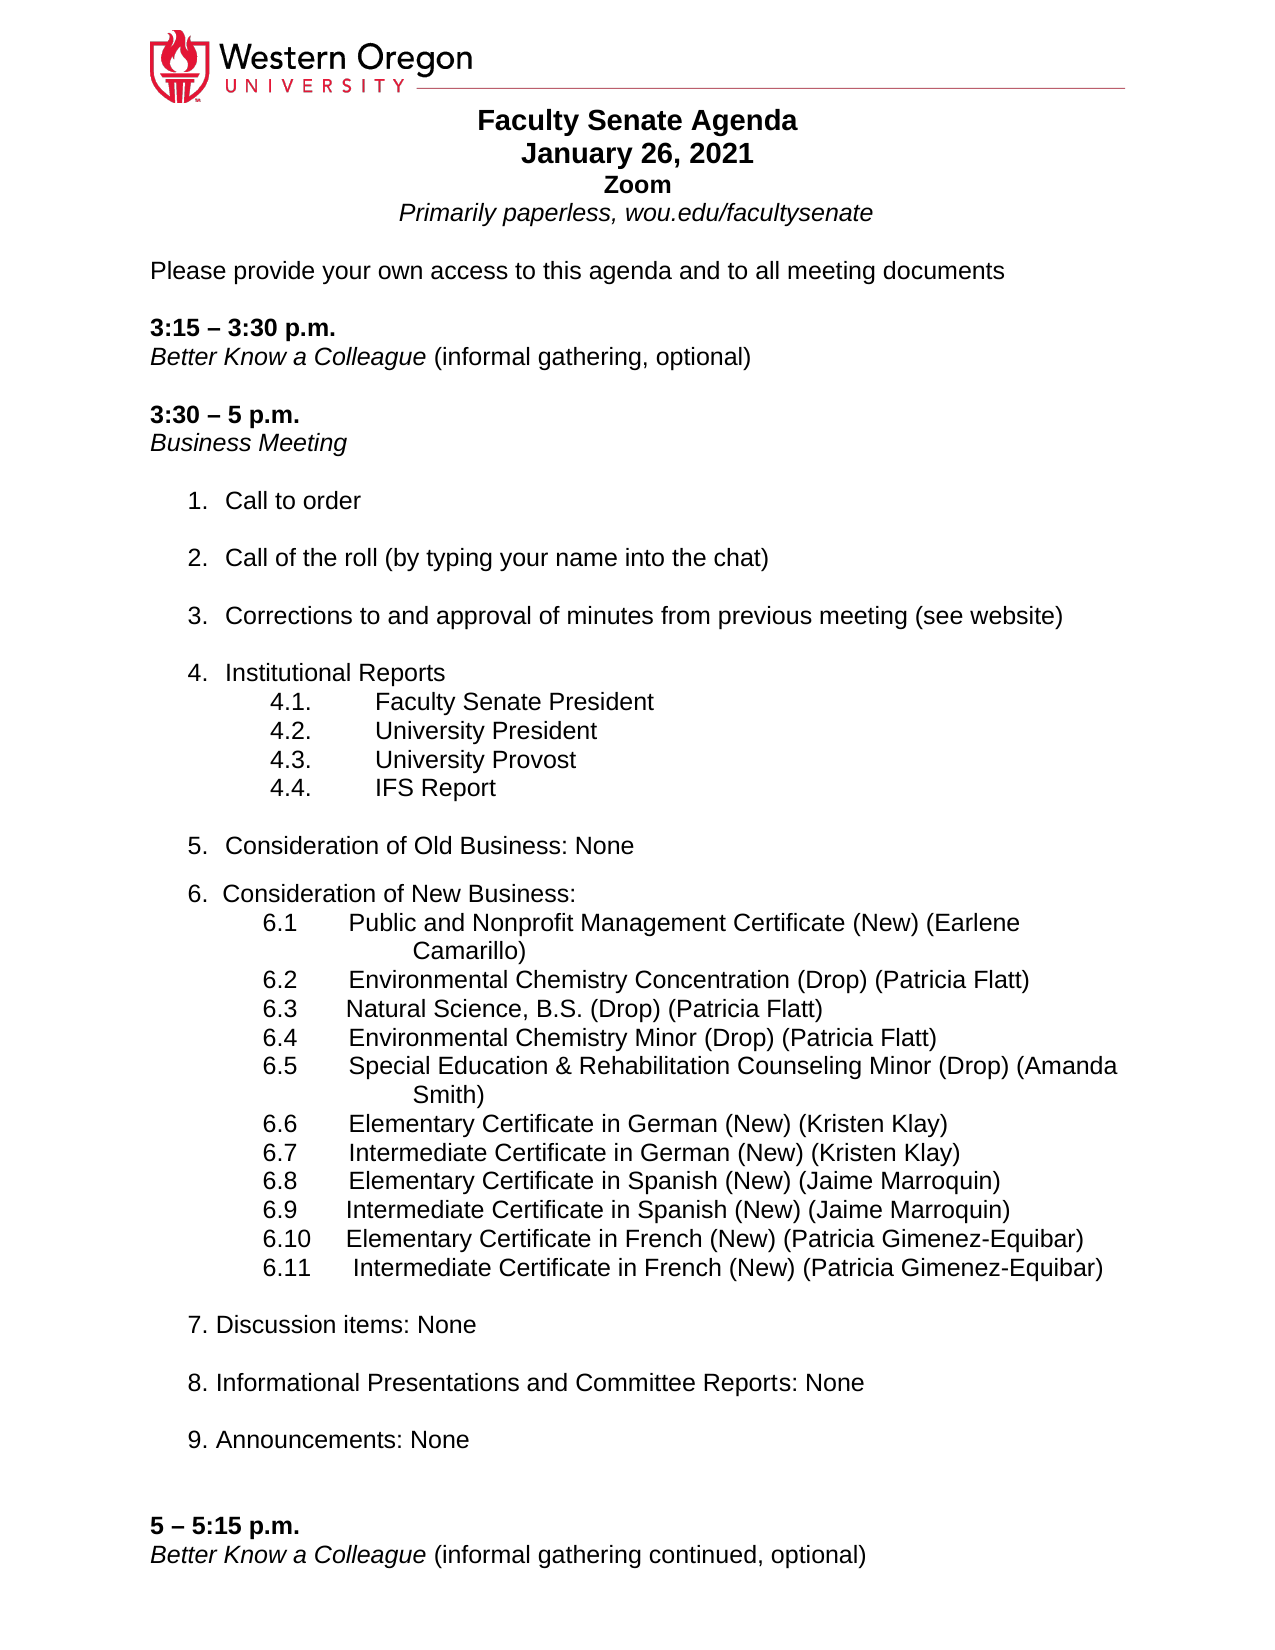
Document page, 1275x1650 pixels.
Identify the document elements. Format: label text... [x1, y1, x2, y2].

text Camarillo) [412, 936, 1125, 965]
list Consideration of Old Business: None [187, 831, 1125, 859]
list Informational Presentations and Committee Reports: None [187, 1367, 1125, 1396]
text 6.9 Intermediate Certificate in Spanish (New) (Jaime Marroquin) [262, 1195, 1125, 1224]
text Better Know a Colleague (informal gathering, optional) [150, 342, 1125, 371]
text 6.2 Environmental Chemistry Concentration (Drop) (Patricia Flatt) [262, 965, 1125, 994]
text Better Know a Colleague (informal gathering continued, optional) [150, 1540, 1125, 1569]
text 5 – 5:15 p.m. [150, 1511, 1125, 1540]
text 3:15 – 3:30 p.m. [150, 313, 1125, 342]
text 6.5 Special Education & Rehabilitation Counseling Minor (Drop) (Amanda [262, 1051, 1125, 1080]
text 6.7 Intermediate Certificate in German (New) (Kristen Klay) [262, 1137, 1125, 1166]
list Faculty Senate President [232, 687, 1125, 716]
text 6.4 Environmental Chemistry Minor (Drop) (Patricia Flatt) [262, 1022, 1125, 1051]
list University President [232, 716, 1125, 744]
text Please provide your own access to this agenda and to all meeting documents [150, 256, 1125, 284]
list Corrections to and approval of minutes from previous meeting (see website) [187, 601, 1125, 629]
text 3:30 – 5 p.m. [150, 399, 1125, 428]
text 6.10 Elementary Certificate in French (New) (Patricia Gimenez-Equibar) [262, 1224, 1125, 1252]
picture [150, 30, 1125, 103]
text 6. Consideration of New Business: [187, 879, 1125, 907]
text Primarily paperless, wou.edu/facultysenate [150, 198, 1125, 227]
list Call to order [187, 486, 1125, 514]
text Business Meeting [150, 428, 1125, 457]
text 6.11 Intermediate Certificate in French (New) (Patricia Gimenez-Equibar) [262, 1252, 1125, 1281]
text Smith) [412, 1080, 1125, 1109]
text 6.3 Natural Science, B.S. (Drop) (Patricia Flatt) [262, 994, 1125, 1022]
list Discussion items: None [187, 1310, 1125, 1339]
text Zoom [150, 169, 1125, 198]
text 6.8 Elementary Certificate in Spanish (New) (Jaime Marroquin) [262, 1166, 1125, 1195]
text 6.1 Public and Nonprofit Management Certificate (New) (Earlene [262, 907, 1125, 936]
list Announcements: None [187, 1425, 1125, 1454]
list Institutional Reports [187, 658, 1125, 687]
list University Provost [232, 744, 1125, 773]
text Faculty Senate Agenda [150, 103, 1125, 136]
list Call of the roll (by typing your name into the chat) [187, 543, 1125, 572]
text 6.6 Elementary Certificate in German (New) (Kristen Klay) [262, 1109, 1125, 1137]
list IFS Report [232, 773, 1125, 802]
text January 26, 2021 [150, 136, 1125, 169]
